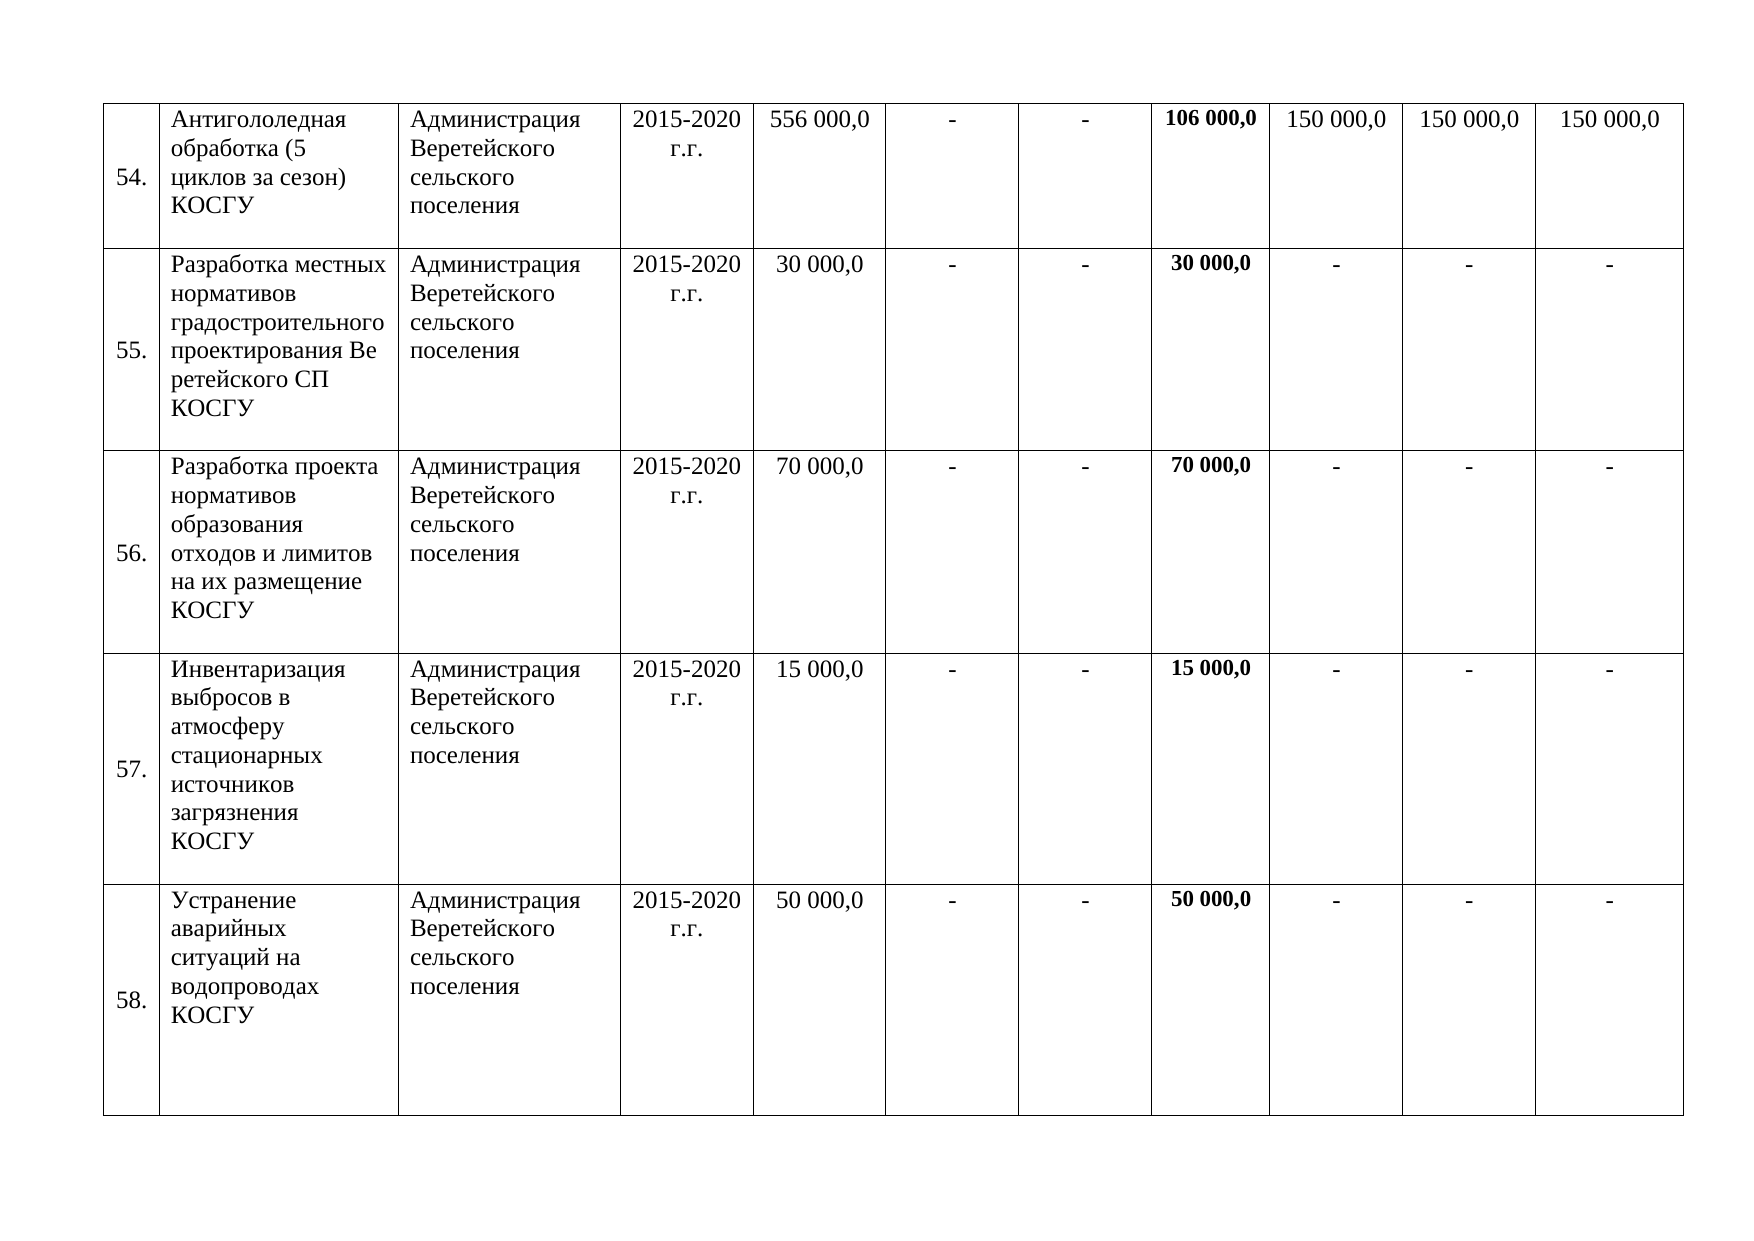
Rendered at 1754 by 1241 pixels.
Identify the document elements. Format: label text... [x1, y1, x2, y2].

table_cell 57. [104, 654, 159, 884]
table_cell - [1019, 654, 1151, 884]
table_cell Разработка проекта нормативов образования отходов и лимитов на их размещение КОСГУ [160, 451, 398, 653]
table_cell 50 000,0 [754, 885, 885, 1115]
table_cell 2015-2020 г.г. [621, 654, 753, 884]
table_cell 15 000,0 [754, 654, 885, 884]
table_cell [399, 654, 620, 884]
table_cell - [1403, 885, 1535, 1115]
table_cell 55. [104, 249, 159, 450]
table_cell 556 000,0 [754, 104, 885, 248]
table_cell 15 000,0 [1152, 654, 1269, 884]
table_cell - [1019, 249, 1151, 450]
table_cell 2015-2020 г.г. [621, 451, 753, 653]
table_cell Устранение аварийных ситуаций на водопроводах КОСГУ [160, 885, 398, 1115]
table_cell - [1019, 451, 1151, 653]
table_cell - [1536, 249, 1683, 450]
table_cell - [1019, 885, 1151, 1115]
table_cell - [1403, 249, 1535, 450]
table_cell 54. [104, 104, 159, 248]
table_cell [399, 885, 620, 1115]
table_cell 56. [104, 451, 159, 653]
table_cell - [1270, 451, 1402, 653]
table_cell 58. [104, 885, 159, 1115]
table_cell - [1536, 451, 1683, 653]
table_cell Администрация Веретейского сельского поселения [399, 249, 620, 450]
table_cell - [1270, 249, 1402, 450]
table_cell - [1536, 654, 1683, 884]
table_cell Администрация Веретейского сельского поселения [399, 451, 620, 653]
table_cell - [886, 654, 1018, 884]
table_cell - [1403, 451, 1535, 653]
table_cell Инвентаризация выбросов в атмосферу стационарных источников загрязнения КОСГУ [160, 654, 398, 884]
table_cell - [1270, 885, 1402, 1115]
table_cell - [1019, 104, 1151, 248]
table_cell 2015-2020 г.г. [621, 104, 753, 248]
table_cell 2015-2020 г.г. [621, 885, 753, 1115]
table_cell Антигололедная обработка (5 циклов за сезон) КОСГУ [160, 104, 398, 248]
table_cell 30 000,0 [754, 249, 885, 450]
table_cell 2015-2020 г.г. [621, 249, 753, 450]
table_cell - [886, 885, 1018, 1115]
table_cell 70 000,0 [754, 451, 885, 653]
table_cell 106 000,0 [1152, 104, 1269, 248]
table_cell 30 000,0 [1152, 249, 1269, 450]
table_cell - [1403, 654, 1535, 884]
table_cell 70 000,0 [1152, 451, 1269, 653]
table_cell - [886, 104, 1018, 248]
table_cell 50 000,0 [1152, 885, 1269, 1115]
table_cell 150 000,0 [1536, 104, 1683, 248]
table_cell Разработка местных нормативов градостроительного проектирования Веретейского СП КОСГУ [160, 249, 398, 450]
table_cell - [886, 249, 1018, 450]
table_cell 150 000,0 [1403, 104, 1535, 248]
table_cell - [1270, 654, 1402, 884]
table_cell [399, 104, 620, 248]
table_cell 150 000,0 [1270, 104, 1402, 248]
table_cell - [886, 451, 1018, 653]
table_cell - [1536, 885, 1683, 1115]
